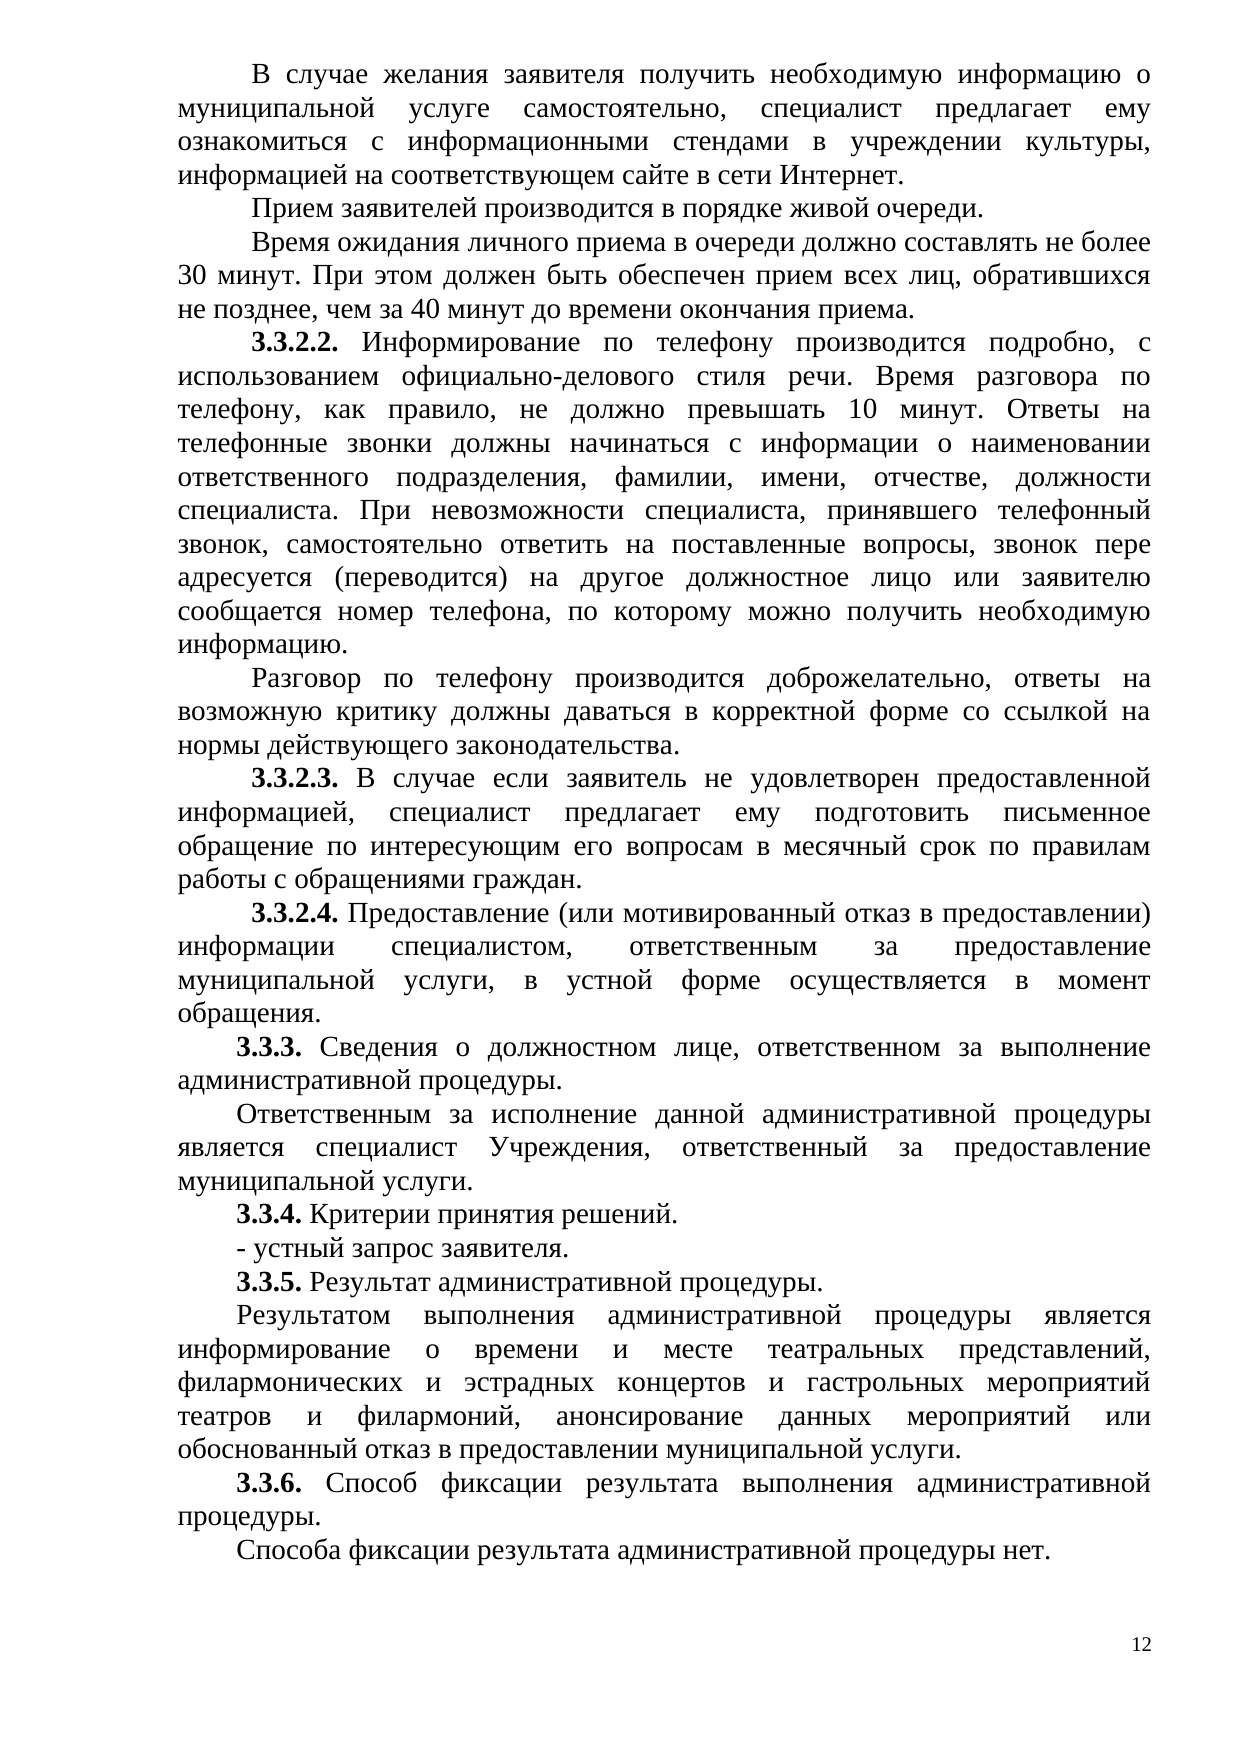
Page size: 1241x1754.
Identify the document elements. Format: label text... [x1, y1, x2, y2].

text Время ожидания личного приема в очереди должно составлять не более 30 минут. При этом должен быть обеспечен прием всех лиц, обратившихся не позднее, чем за 40 минут до времени окончания приема. [177, 224, 1152, 324]
text 3.3.6. Способ фиксации результата выполнения административной процедуры. [177, 1465, 1152, 1532]
text 3.3.5. Результат административной процедуры. [177, 1264, 1152, 1297]
text 3.3.2.4. Предоставление (или мотивированный отказ в предоставлении) информации специалистом, ответственным за предоставление муниципальной услуги, в устной форме осуществляется в момент обращения. [177, 895, 1152, 1029]
text 3.3.3. Сведения о должностном лице, ответственном за выполнение административной процедуры. [177, 1029, 1152, 1096]
text В случае желания заявителя получить необходимую информацию о муниципальной услуге самостоятельно, специалист предлагает ему ознакомиться с информационными стендами в учреждении культуры, информацией на соответствующем сайте в сети Интернет. [177, 56, 1152, 190]
text Разговор по телефону производится доброжелательно, ответы на возможную критику должны даваться в корректной форме со ссылкой на нормы действующего законодательства. [177, 660, 1152, 761]
text Ответственным за исполнение данной административной процедуры является специалист Учреждения, ответственный за предоставление муниципальной услуги. [177, 1096, 1152, 1197]
text - устный запрос заявителя. [177, 1230, 1152, 1264]
text Результатом выполнения административной процедуры является информирование о времени и месте театральных представлений, филармонических и эстрадных концертов и гастрольных мероприятий театров и филармоний, анонсирование данных мероприятий или обоснованный отказ в предоставлении муниципальной услуги. [177, 1297, 1152, 1465]
text 3.3.2.2. Информирование по телефону производится подробно, с использованием официально-делового стиля речи. Время разговора по телефону, как правило, не должно превышать 10 минут. Ответы на телефонные звонки должны начинаться с информации о наименовании ответственного подразделения, фамилии, имени, отчестве, должности специалиста. При невозможности специалиста, принявшего телефонный звонок, самостоятельно ответить на поставленные вопросы, звонок пере адресуется (переводится) на другое должностное лицо или заявителю сообщается номер телефона, по которому можно получить необходимую информацию. [177, 324, 1152, 660]
text Способа фиксации результата административной процедуры нет. [177, 1532, 1152, 1566]
text Прием заявителей производится в порядке живой очереди. [177, 190, 1152, 224]
text 3.3.2.3. В случае если заявитель не удовлетворен предоставленной информацией, специалист предлагает ему подготовить письменное обращение по интересующим его вопросам в месячный срок по правилам работы с обращениями граждан. [177, 761, 1152, 895]
text 3.3.4. Критерии принятия решений. [177, 1197, 1152, 1230]
